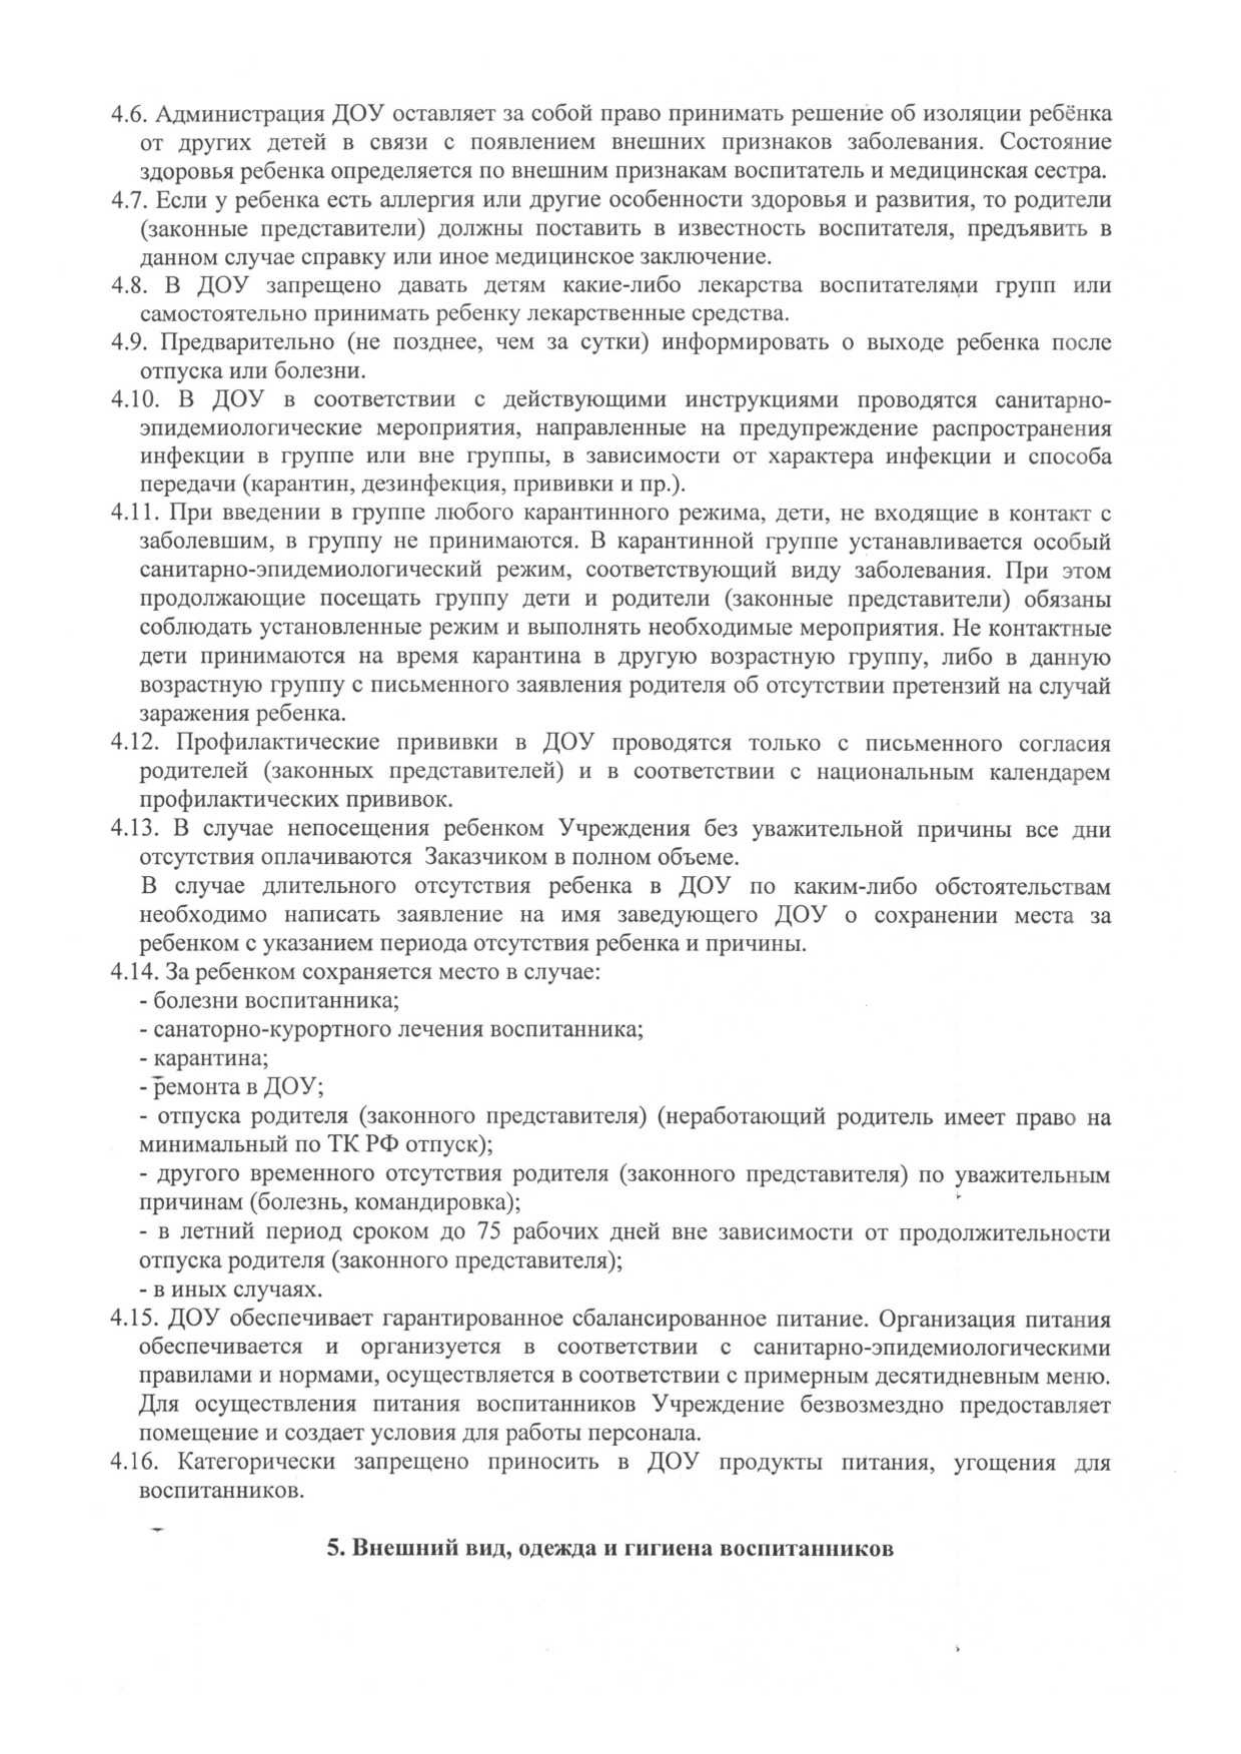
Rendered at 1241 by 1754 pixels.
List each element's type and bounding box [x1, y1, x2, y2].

picture [57, 53, 1183, 1696]
